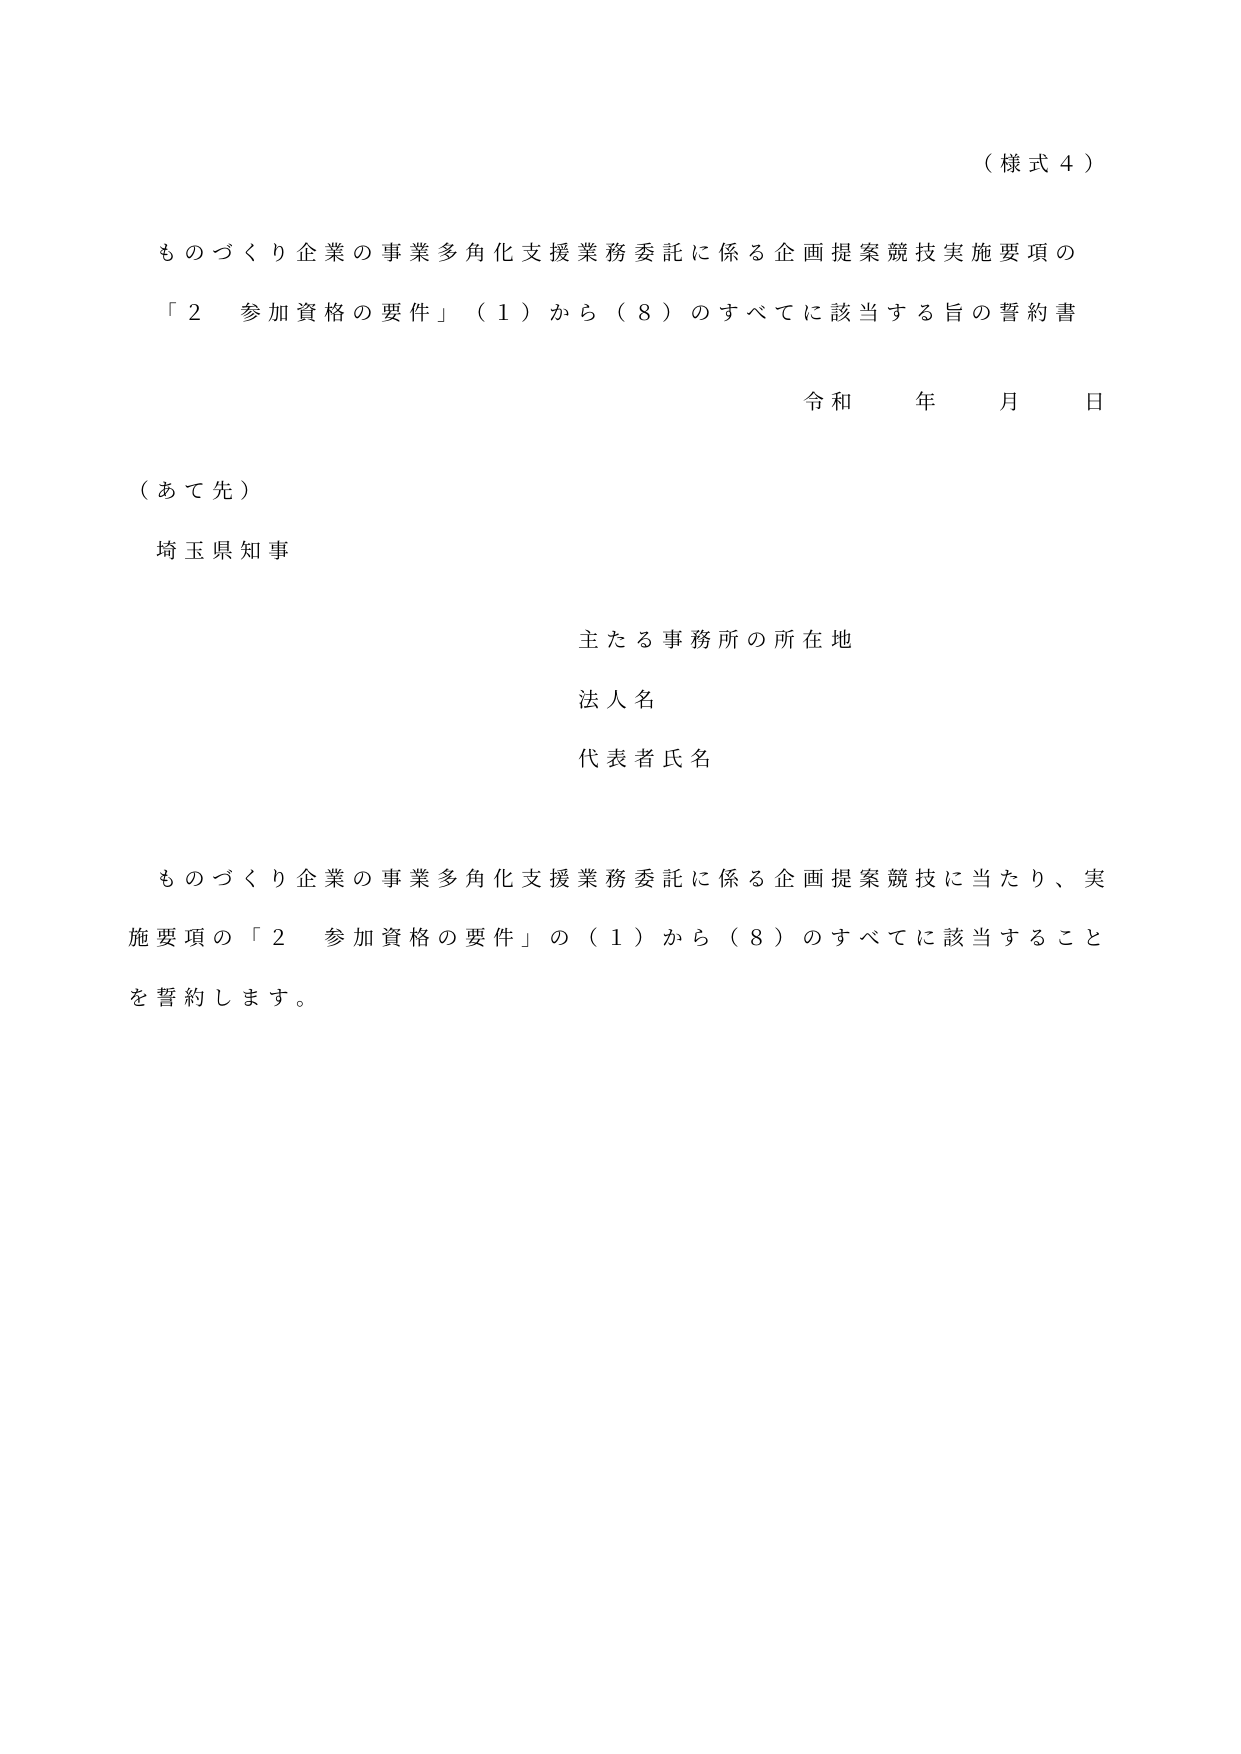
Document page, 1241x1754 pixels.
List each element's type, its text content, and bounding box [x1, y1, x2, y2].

text ものづくり企業の事業多角化支援業務委託に係る企画提案競技実施要項の [128, 222, 1112, 281]
text 法人名 [551, 668, 1112, 728]
text （あて先） [128, 460, 1112, 519]
text 主たる事務所の所在地 [551, 609, 1112, 668]
text ものづくり企業の事業多角化支援業務委託に係る企画提案競技に当たり、実施要項の「２ 参加資格の要件」の（１）から（８）のすべてに該当することを誓約します。 [128, 847, 1112, 1026]
text 令和 年 月 日 [128, 371, 1112, 430]
text （様式４） [128, 132, 1112, 192]
text 埼玉県知事 [128, 519, 1112, 579]
text 代表者氏名 [551, 728, 1112, 788]
text 「２ 参加資格の要件」（１）から（８）のすべてに該当する旨の誓約書 [128, 281, 1112, 341]
